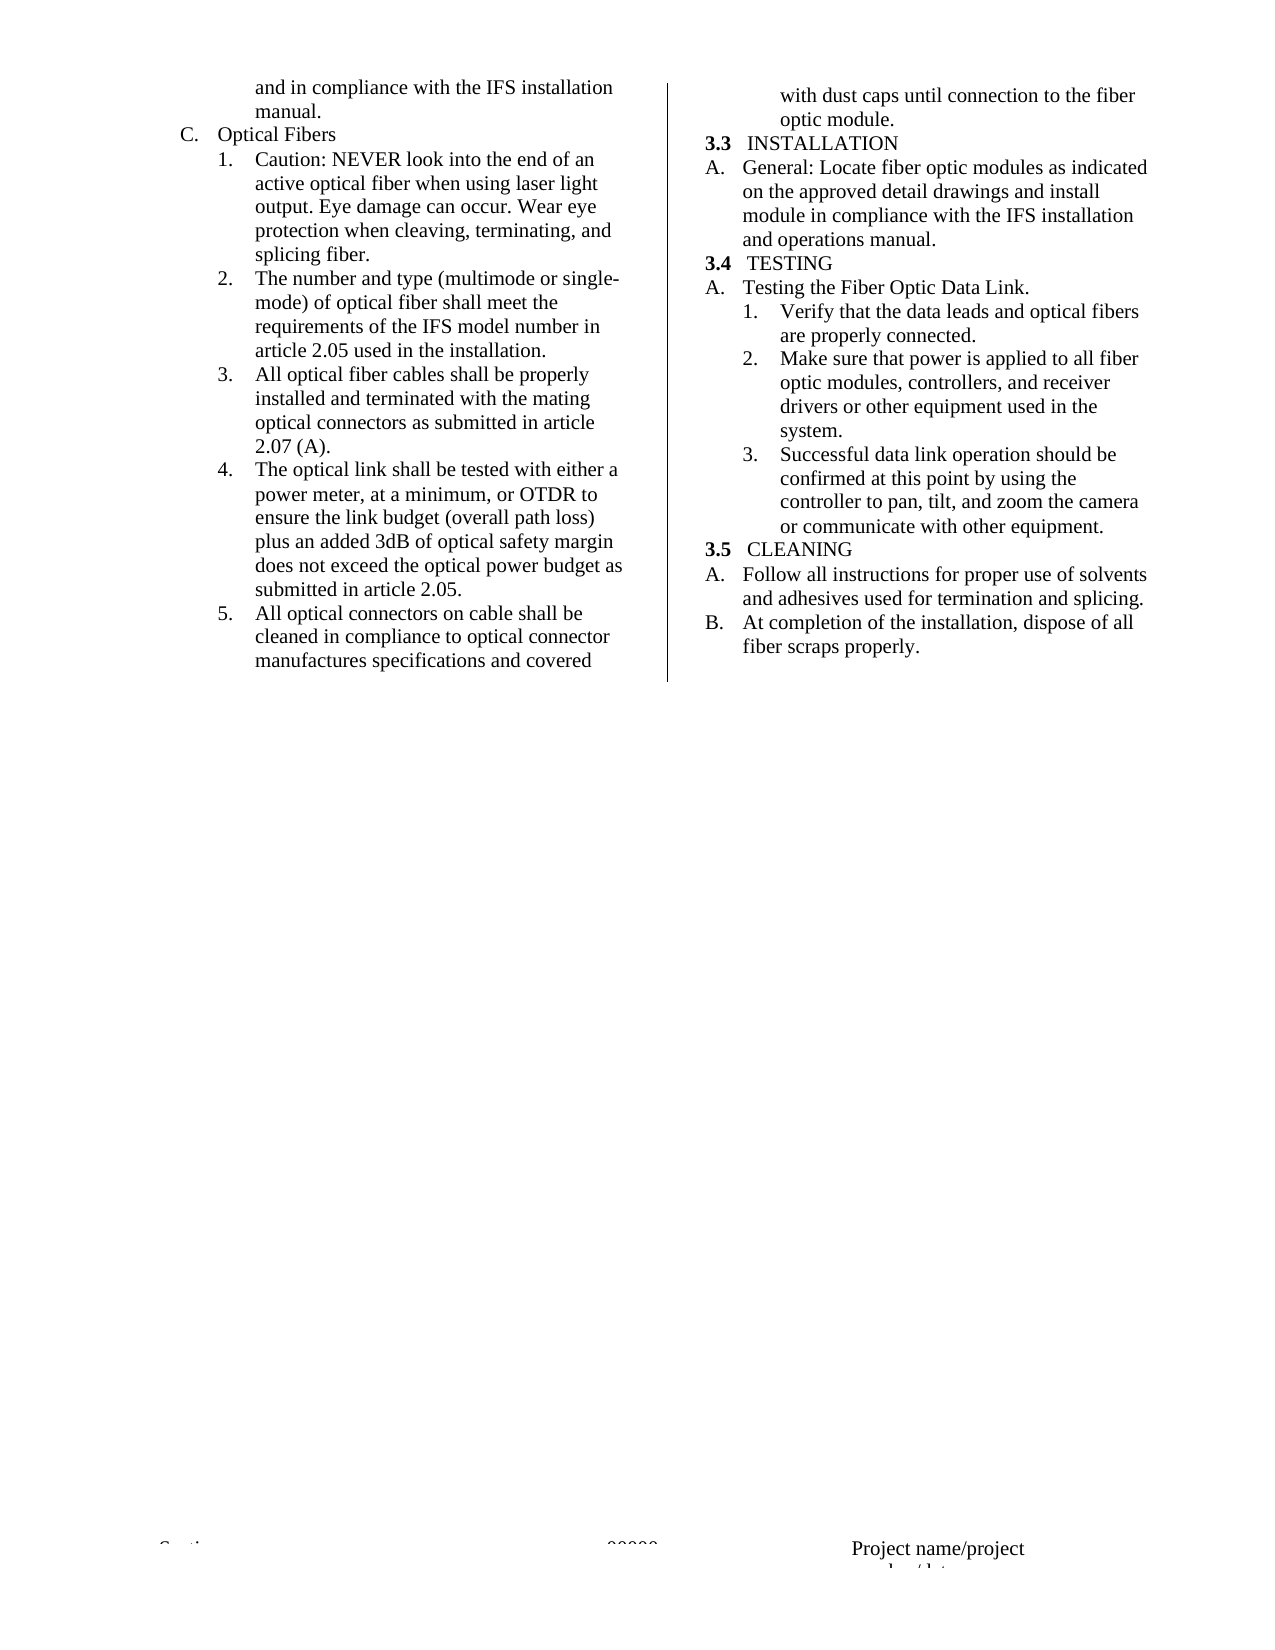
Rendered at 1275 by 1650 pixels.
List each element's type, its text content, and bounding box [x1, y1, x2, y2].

list Caution: NEVER look into the end of an active optical fiber when using laser light [217, 147, 600, 195]
list CLEANING [705, 538, 1167, 562]
text A. General: Locate fiber optic modules as indicated on the approved detail drawings and install [705, 155, 1148, 203]
list Follow all instructions for proper use of solvents and adhesives used for termination and splicing. [705, 562, 1149, 610]
list All optical connectors on cable shall be cleaned in compliance to optical connector manufactures specifications and covered [217, 601, 612, 672]
text optic modules, controllers, and receiver drivers or other equipment used in the system. [780, 371, 1110, 442]
list Optical Fibers [180, 123, 623, 147]
text requirements of the IFS model number in article 2.05 used in the installation. [255, 314, 600, 362]
list The optical link shall be tested with either a power meter, at a minimum, or OTDR to ensure the link budget (overall path loss) plus an added 3dB of optical safety margin does not exceed the optical power budget as submitted in article 2.05. [217, 458, 623, 601]
list Successful data link operation should be confirmed at this point by using the [742, 442, 1117, 490]
list At completion of the installation, dispose of all fiber scraps properly. [705, 610, 1135, 658]
text output. Eye damage can occur. Wear eye [255, 195, 623, 218]
text controller to pan, tilt, and zoom the camera [780, 490, 1167, 514]
text and in compliance with the IFS installation manual. [255, 75, 614, 123]
text optical connectors as submitted in article [255, 410, 623, 434]
text 2.07 (A). [255, 434, 623, 458]
list Testing the Fiber Optic Data Link. [705, 275, 1167, 299]
list Make sure that power is applied to all fiber [742, 347, 1167, 371]
text with dust caps until connection to the fiber optic module. [780, 83, 1136, 131]
list All optical fiber cables shall be properly installed and terminated with the mating [217, 362, 591, 410]
list Verify that the data leads and optical fibers are properly connected. [742, 299, 1140, 347]
list TESTING [705, 251, 1167, 275]
text module in compliance with the IFS installation [742, 203, 1167, 227]
list The number and type (multimode or single- mode) of optical fiber shall meet the [217, 267, 620, 314]
list INSTALLATION [705, 131, 1167, 155]
text or communicate with other equipment. [780, 514, 1167, 538]
text and operations manual. [742, 227, 1167, 251]
text protection when cleaving, terminating, and splicing fiber. [255, 219, 613, 267]
